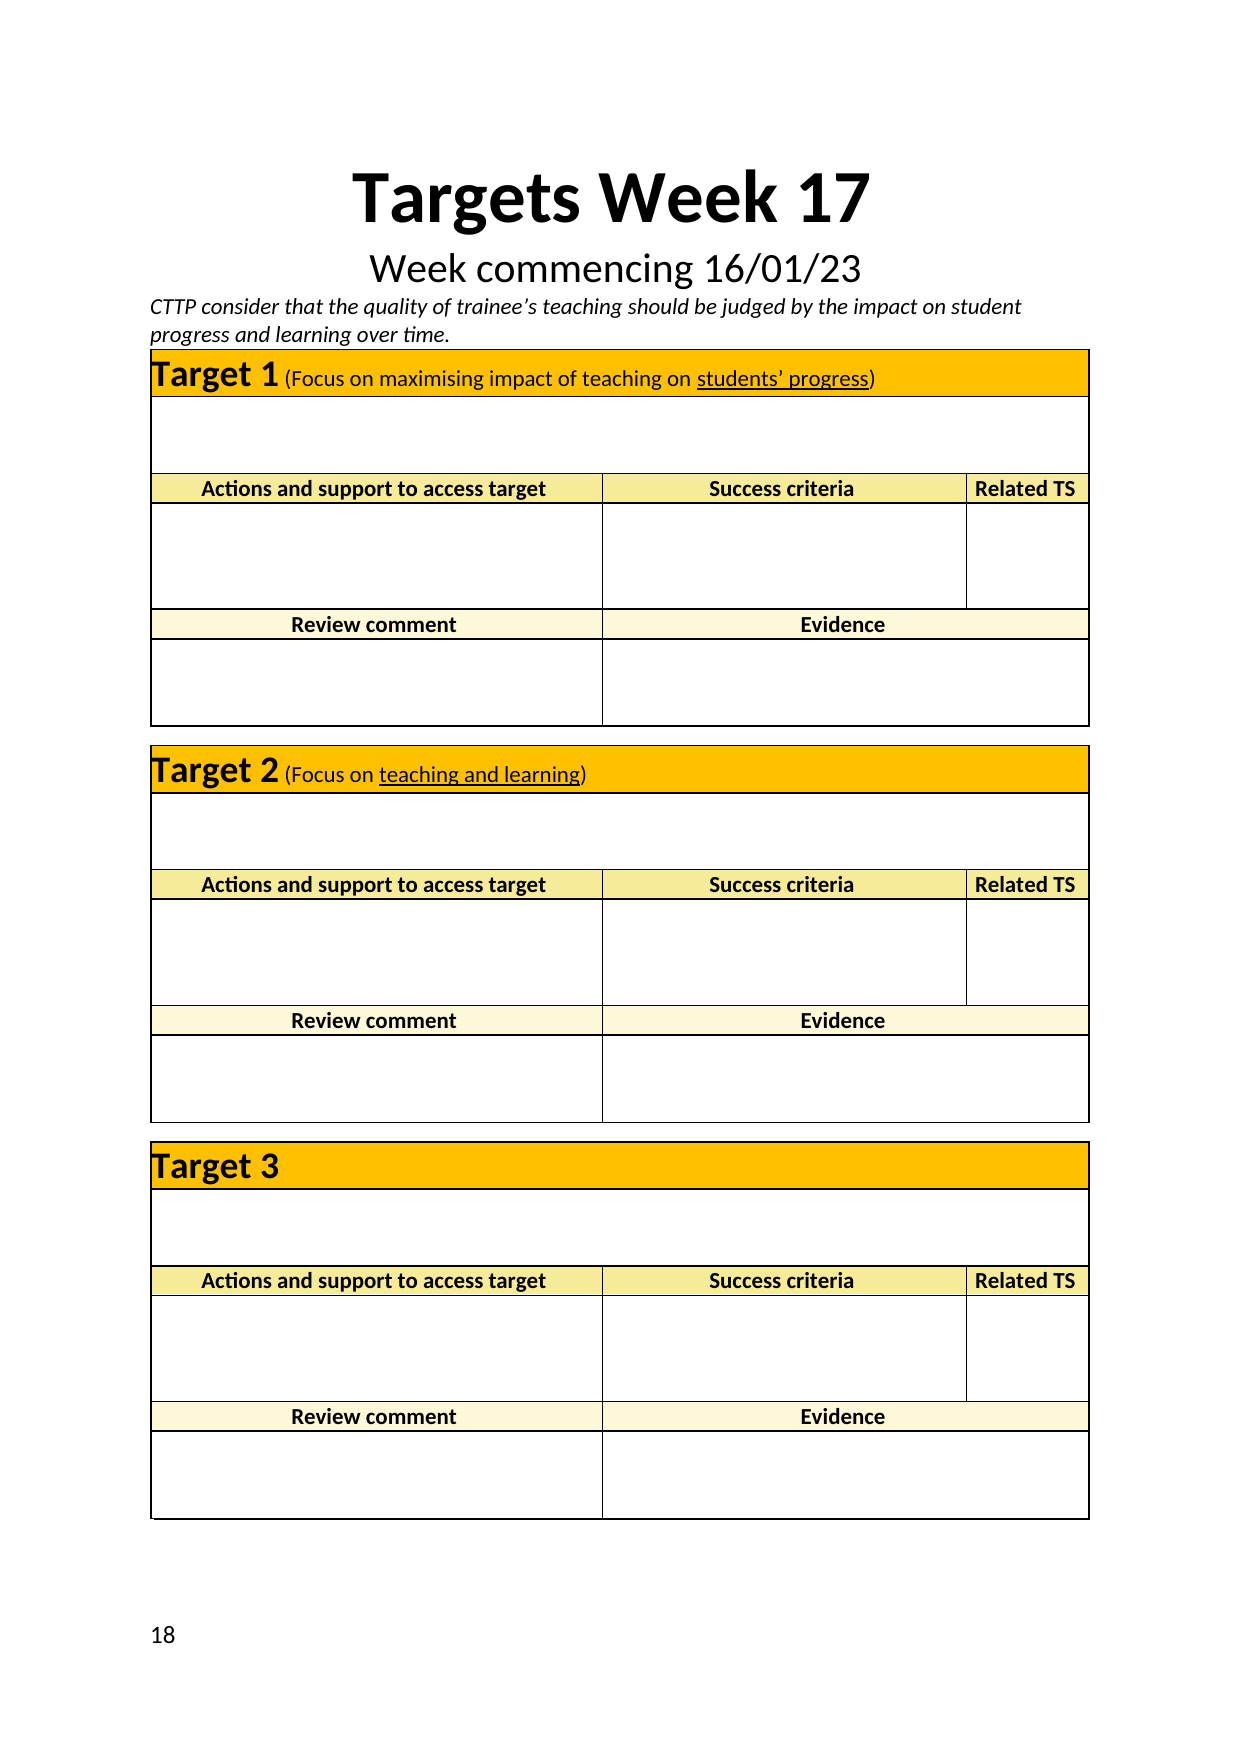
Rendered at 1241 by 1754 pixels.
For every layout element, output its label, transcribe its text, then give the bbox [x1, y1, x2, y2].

table_cell Success criteria [603, 870, 966, 898]
table_cell Related TS [967, 1267, 1088, 1294]
table_cell [603, 1036, 1088, 1122]
table_cell Evidence [603, 1006, 1088, 1034]
table_cell [603, 1296, 966, 1401]
table_cell [152, 794, 1088, 869]
table_cell Review comment [152, 1006, 602, 1034]
table_cell Success criteria [603, 474, 966, 502]
table_cell Evidence [603, 1402, 1088, 1430]
table_cell [967, 1296, 1088, 1401]
table_cell [603, 900, 966, 1004]
table_cell Related TS [967, 870, 1088, 898]
table_cell Actions and support to access target [152, 1267, 602, 1294]
table_cell Actions and support to access target [152, 870, 602, 898]
table_cell [603, 1432, 1088, 1518]
table_header Target 1 (Focus on maximising impact of teaching on students’ progress) [152, 350, 1088, 396]
table_cell [152, 397, 1088, 472]
table_cell Review comment [152, 1402, 602, 1430]
text Targets Week 17 Week commencing 16/01/23 [150, 150, 1090, 292]
table_cell [152, 1036, 602, 1122]
table_cell [603, 504, 966, 608]
table_cell [152, 1190, 1088, 1265]
table_cell [152, 504, 602, 608]
table_cell [967, 504, 1088, 608]
table_cell Evidence [603, 610, 1088, 638]
table_cell [152, 900, 602, 1004]
table_cell Related TS [967, 474, 1088, 502]
text CTTP consider that the quality of trainee’s teaching should be judged by the impact on student progress and learning over time. [150, 292, 1090, 348]
table_header Target 2 (Focus on teaching and learning) [152, 746, 1088, 792]
table_cell [152, 1296, 602, 1401]
table_cell Actions and support to access target [152, 474, 602, 502]
table_header Target 3 [152, 1143, 1088, 1188]
table_cell [152, 640, 602, 725]
table_cell [967, 900, 1088, 1004]
table_cell Review comment [152, 610, 602, 638]
table_cell Success criteria [603, 1267, 966, 1294]
table_cell [603, 640, 1088, 725]
table_cell [152, 1432, 602, 1518]
